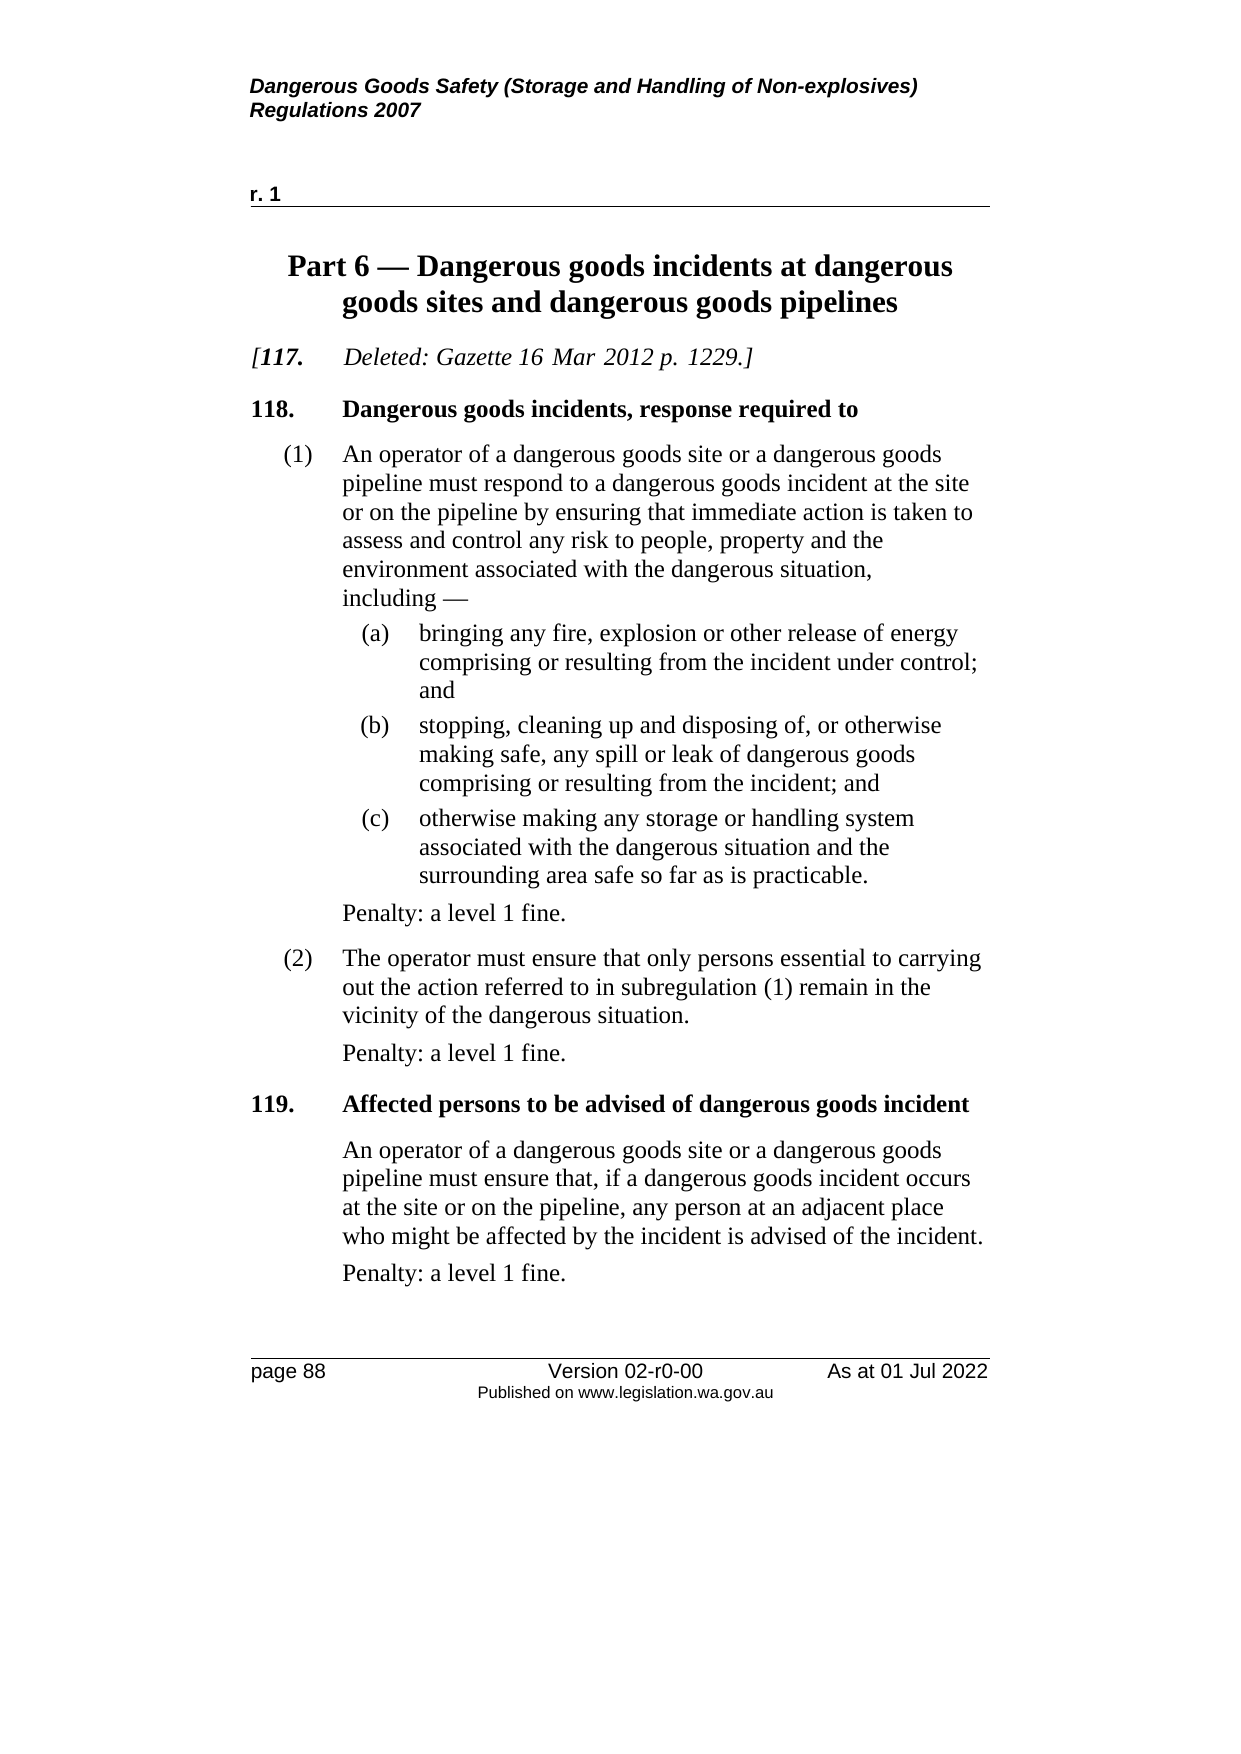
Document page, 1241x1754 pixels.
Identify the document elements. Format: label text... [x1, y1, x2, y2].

text Penalty: a level 1 fine. [251, 898, 990, 926]
text (a) bringing any fire, explosion or other release of energy comprising or resulting from the incident under control; and [251, 618, 990, 704]
text Penalty: a level 1 fine. [251, 1258, 990, 1287]
text [117. Deleted: Gazette 16 Mar 2012 p. 1229.] [251, 342, 990, 371]
subtitle Part 6 — Dangerous goods incidents at dangerous goods sites and dangerous goods pipelines [251, 247, 990, 319]
text (c) otherwise making any storage or handling system associated with the dangerous situation and the surrounding area safe so far as is practicable. [251, 803, 990, 889]
text (2) The operator must ensure that only persons essential to carrying out the action referred to in subregulation (1) remain in the vicinity of the dangerous situation. [251, 943, 990, 1029]
text Penalty: a level 1 fine. [251, 1038, 990, 1066]
text (1) An operator of a dangerous goods site or a dangerous goods pipeline must respond to a dangerous goods incident at the site or on the pipeline by ensuring that immediate action is taken to assess and control any risk to people, property and the environment associated with the dangerous situation, including — [251, 439, 990, 612]
text (b) stopping, cleaning up and disposing of, or otherwise making safe, any spill or leak of dangerous goods comprising or resulting from the incident; and [251, 711, 990, 797]
text An operator of a dangerous goods site or a dangerous goods pipeline must ensure that, if a dangerous goods incident occurs at the site or on the pipeline, any person at an adjacent place who might be affected by the incident is advised of the incident. [251, 1135, 990, 1250]
subtitle 119. Affected persons to be advised of dangerous goods incident [251, 1089, 990, 1118]
subtitle 118. Dangerous goods incidents, response required to [251, 394, 990, 423]
